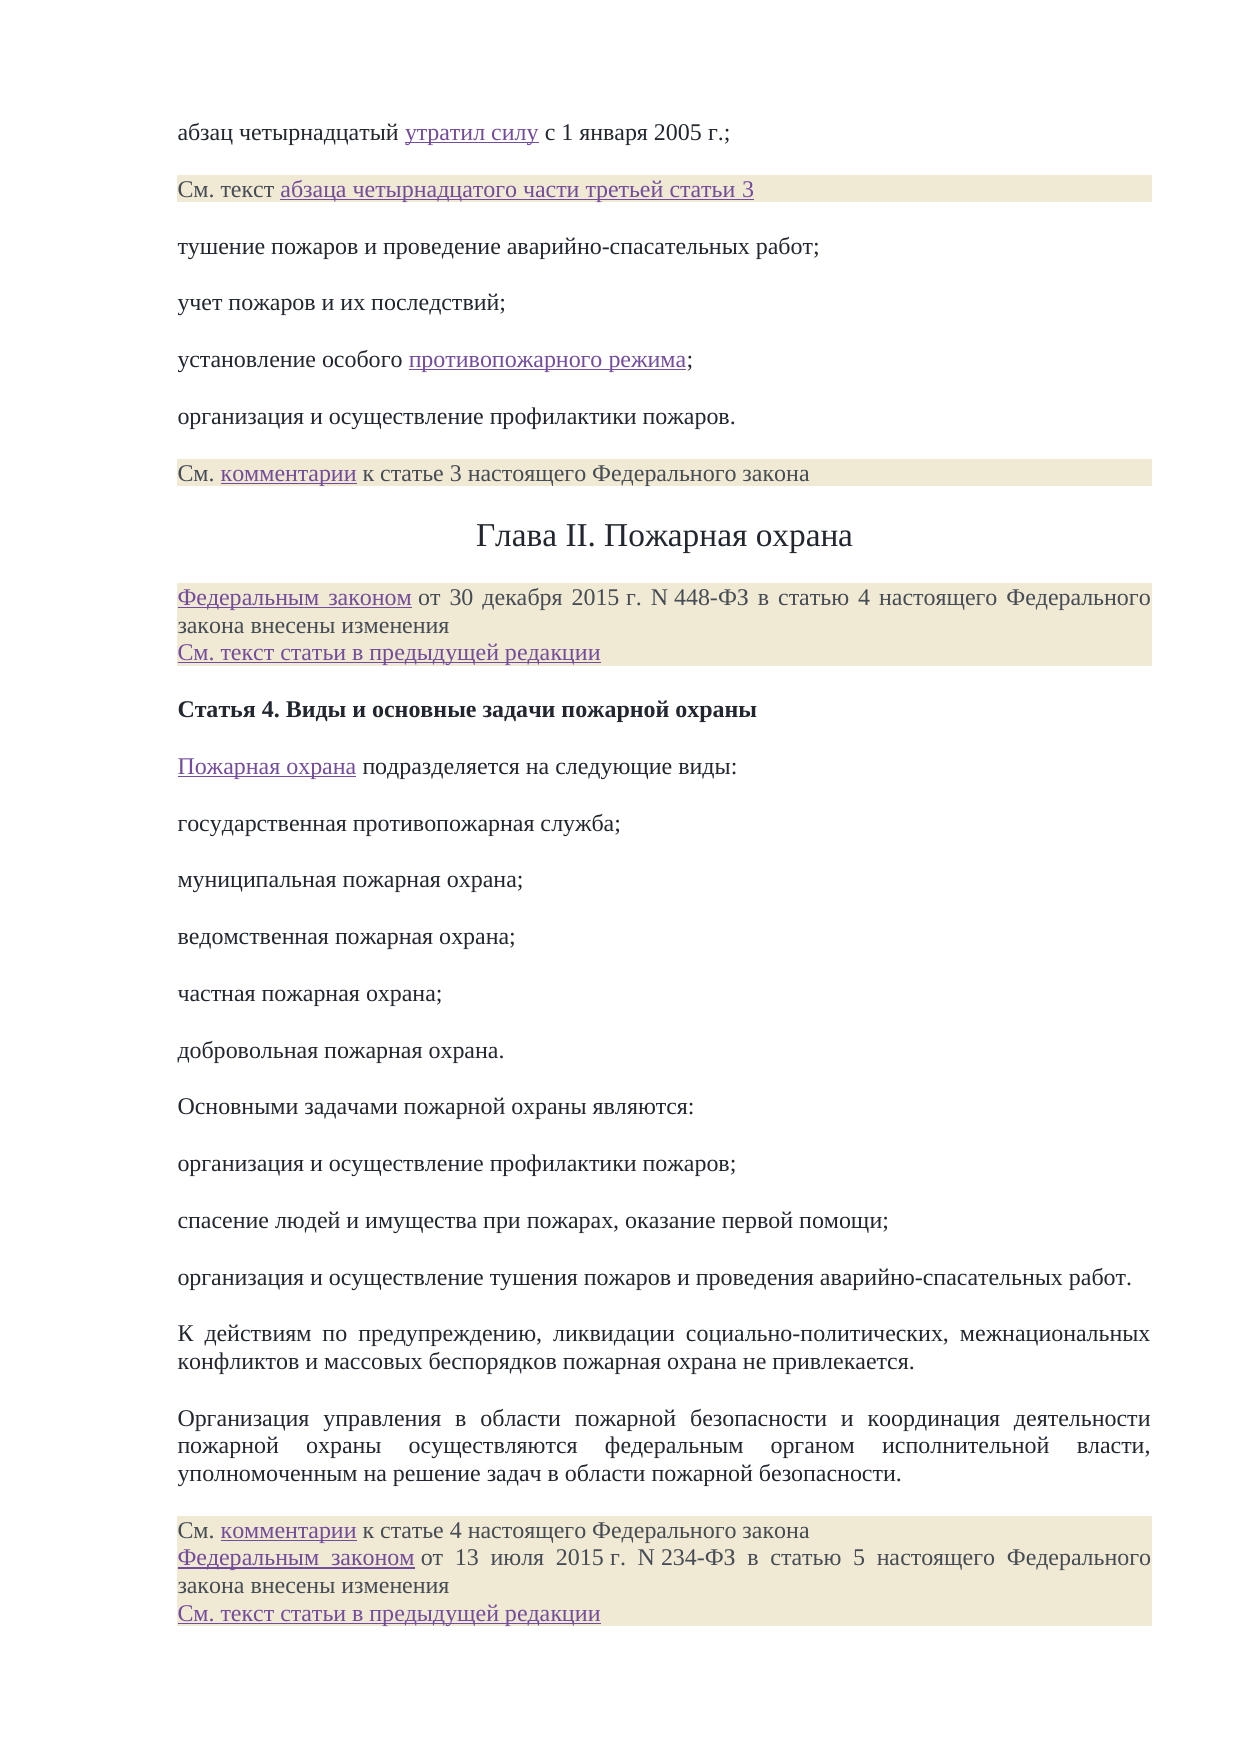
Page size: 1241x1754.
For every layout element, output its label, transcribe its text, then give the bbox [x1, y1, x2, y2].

text установление особого противопожарного режима; [177, 345, 1152, 373]
text добровольная пожарная охрана. [177, 1036, 1152, 1063]
text См. комментарии к статье 4 настоящего Федерального закона [177, 1516, 1152, 1543]
text организация и осуществление профилактики пожаров. [177, 402, 1152, 429]
text См. комментарии к статье 3 настоящего Федерального закона [177, 459, 1152, 486]
text Пожарная охрана подразделяется на следующие виды: [177, 752, 1152, 779]
text См. текст статьи в предыдущей редакции [177, 638, 1152, 666]
text частная пожарная охрана; [177, 979, 1152, 1006]
text организация и осуществление тушения пожаров и проведения аварийно-спасательных работ. [177, 1263, 1152, 1290]
text государственная противопожарная служба; [177, 808, 1152, 836]
text Организация управления в области пожарной безопасности и координация деятельности пожарной охраны осуществляются федеральным органом исполнительной власти, уполномоченным на решение задач в области пожарной безопасности. [177, 1404, 1152, 1487]
text См. текст статьи в предыдущей редакции [177, 1599, 1152, 1626]
text организация и осуществление профилактики пожаров; [177, 1149, 1152, 1177]
text Федеральным законом от 13 июля 2015 г. N 234-ФЗ в статью 5 настоящего Федерального закона внесены изменения [177, 1543, 1152, 1599]
text См. текст абзаца четырнадцатого части третьей статьи 3 [177, 175, 1152, 202]
text ведомственная пожарная охрана; [177, 922, 1152, 950]
text учет пожаров и их последствий; [177, 288, 1152, 316]
text Статья 4. Виды и основные задачи пожарной охраны [177, 695, 1152, 723]
text К действиям по предупреждению, ликвидации социально-политических, межнациональных конфликтов и массовых беспорядков пожарная охрана не привлекается. [177, 1319, 1152, 1375]
text Глава II. Пожарная охрана [177, 516, 1152, 554]
text муниципальная пожарная охрана; [177, 865, 1152, 893]
text Основными задачами пожарной охраны являются: [177, 1092, 1152, 1120]
text Федеральным законом от 30 декабря 2015 г. N 448-ФЗ в статью 4 настоящего Федерального закона внесены изменения [177, 583, 1152, 638]
text абзац четырнадцатый утратил силу с 1 января 2005 г.; [177, 118, 1152, 146]
text спасение людей и имущества при пожарах, оказание первой помощи; [177, 1206, 1152, 1233]
text тушение пожаров и проведение аварийно-спасательных работ; [177, 232, 1152, 259]
